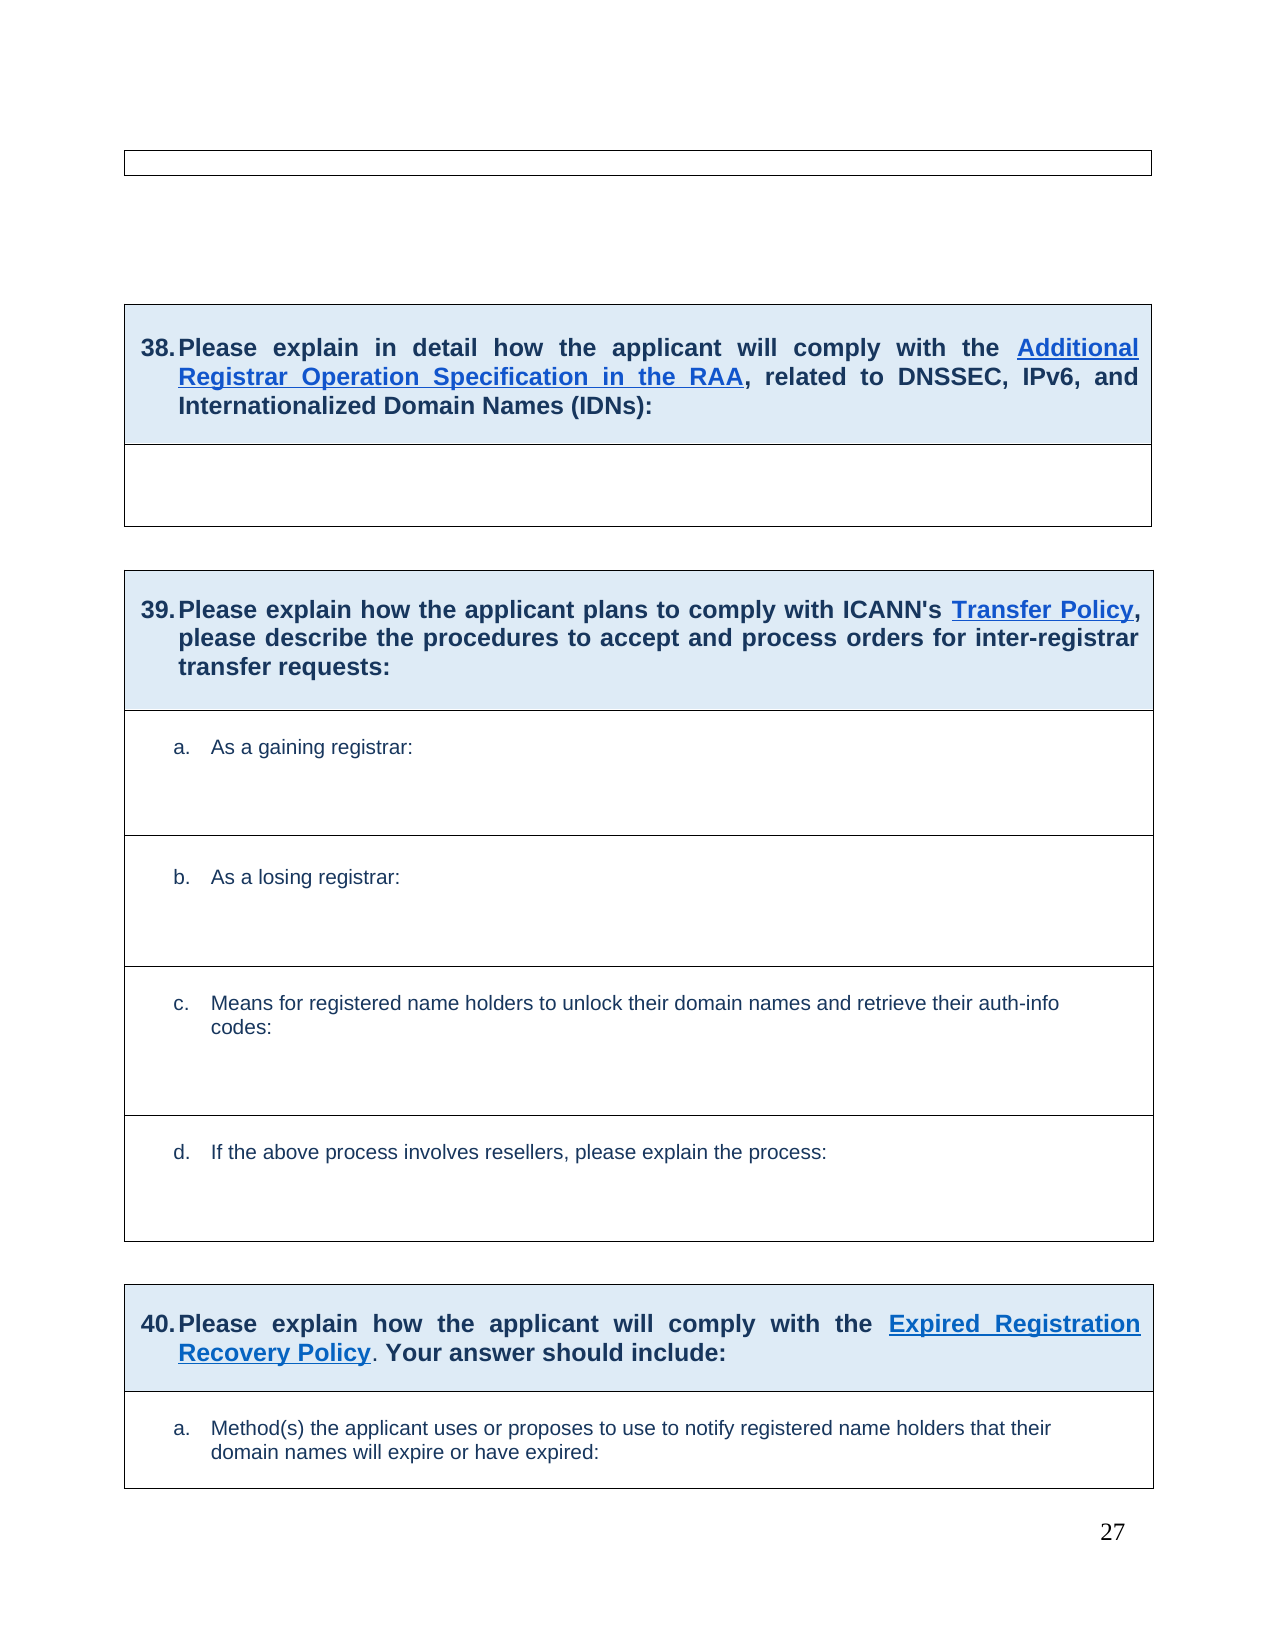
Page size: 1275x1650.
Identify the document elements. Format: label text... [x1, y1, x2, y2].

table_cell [125, 151, 1151, 175]
table_cell Means for registered name holders to unlock their domain names and retrieve their auth-info codes: [125, 967, 1153, 1115]
table_header Please explain in detail how the applicant will comply with the Additional Registrar Operation Specification in the RAA, related to DNSSEC, IPv6, and Internationalized Domain Names (IDNs): [125, 305, 1151, 443]
table_header Please explain how the applicant will comply with the Expired Registration Recovery Policy. Your answer should include: [125, 1285, 1153, 1391]
table_cell If the above process involves resellers, please explain the process: [125, 1116, 1153, 1241]
table_cell As a losing registrar: [125, 836, 1153, 966]
table_cell As a gaining registrar: [125, 711, 1153, 835]
table_cell [125, 445, 1151, 526]
table_header Please explain how the applicant plans to comply with ICANN's Transfer Policy, please describe the procedures to accept and process orders for inter-registrar transfer requests: [125, 571, 1153, 709]
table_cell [125, 1392, 1153, 1488]
